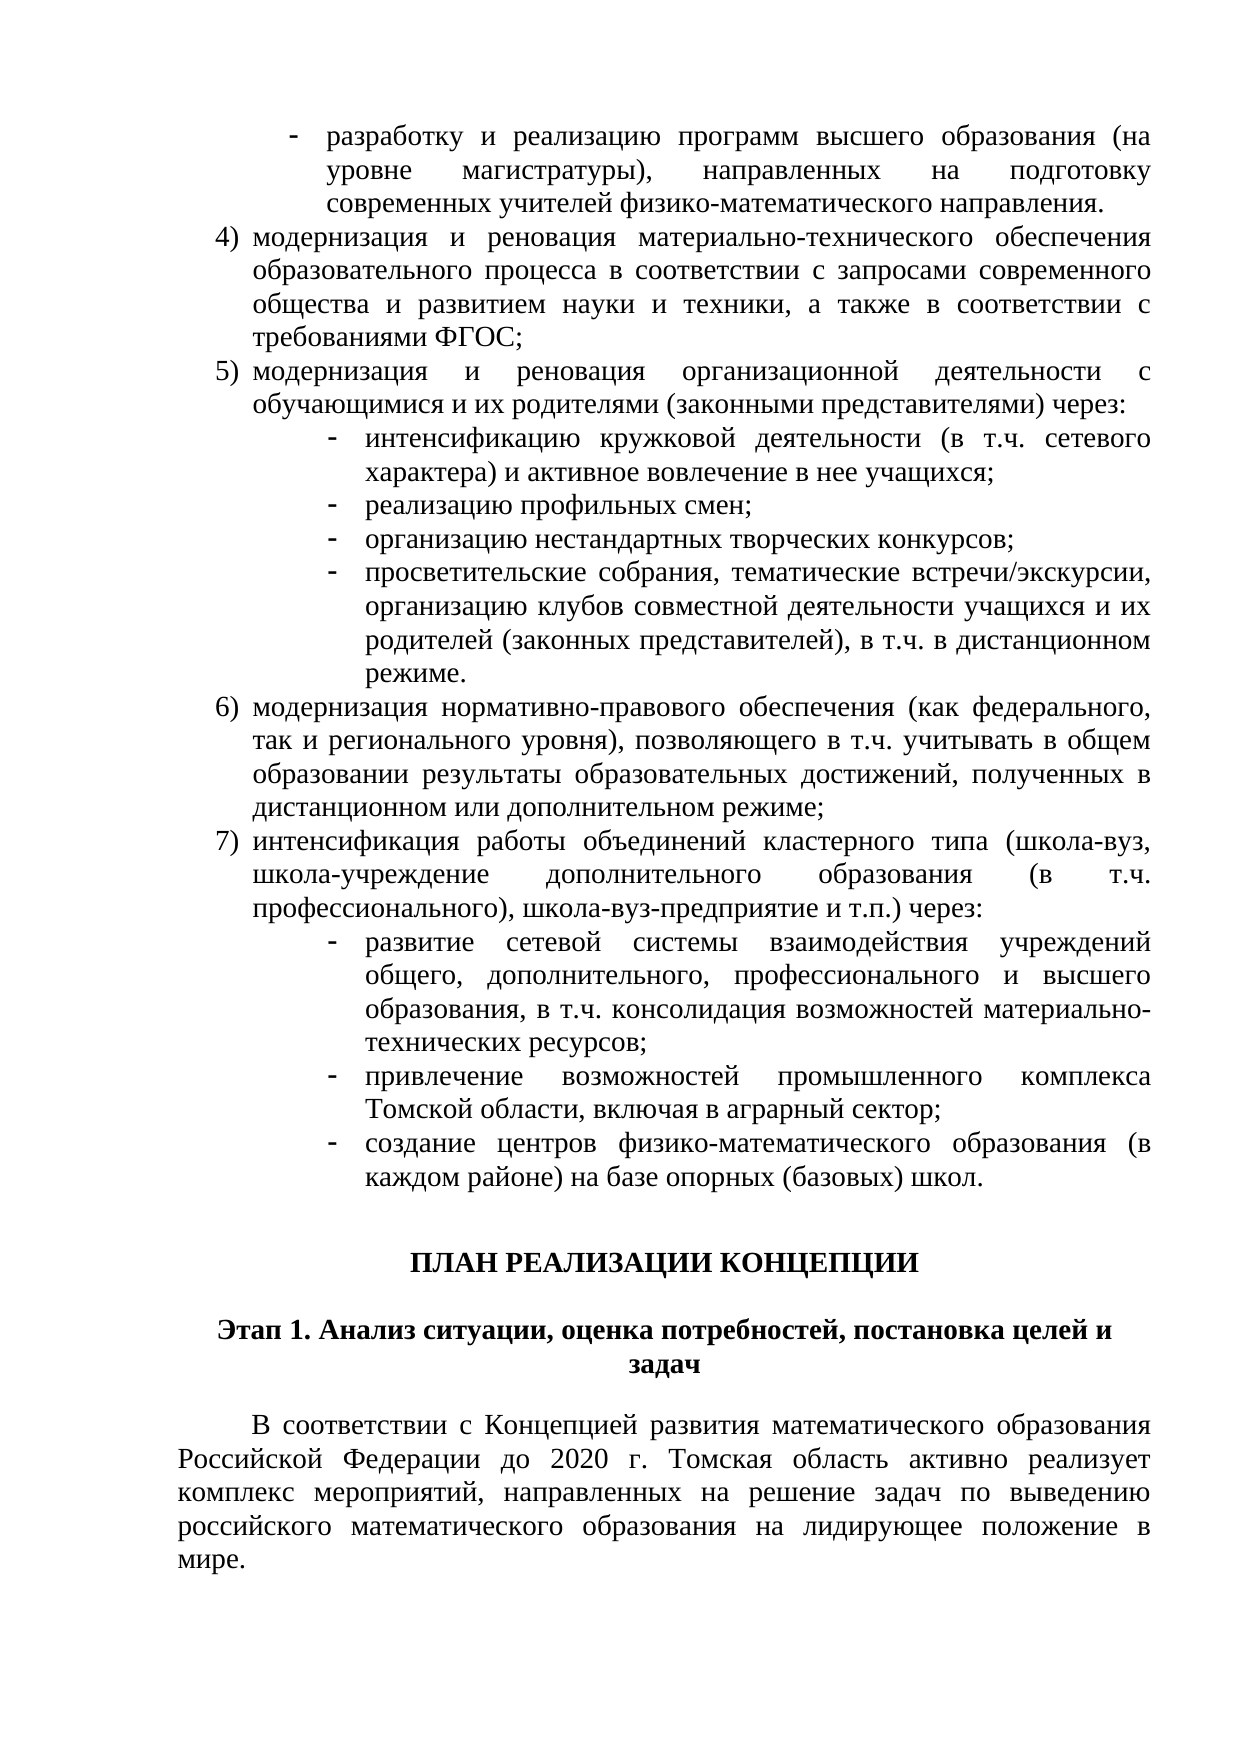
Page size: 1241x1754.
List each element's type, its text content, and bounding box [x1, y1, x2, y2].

list развитие сетевой системы взаимодействия учреждений общего, дополнительного, профессионального и высшего образования, в т.ч. консолидация возможностей материально-технических ресурсов; [327, 924, 1152, 1058]
list создание центров физико-математического образования (в каждом районе) на базе опорных (базовых) школ. [327, 1125, 1152, 1192]
list реализацию профильных смен; [327, 487, 1152, 521]
list просветительские собрания, тематические встречи/экскурсии, организацию клубов совместной деятельности учащихся и их родителей (законных представителей), в т.ч. в дистанционном режиме. [327, 554, 1152, 689]
list модернизация и реновация организационной деятельности с обучающимися и их родителями (законными представителями) через: [215, 353, 1152, 420]
list разработку и реализацию программ высшего образования (на уровне магистратуры), направленных на подготовку современных учителей физико-математического направления. [288, 118, 1152, 219]
list интенсификация работы объединений кластерного типа (школа-вуз, школа-учреждение дополнительного образования (в т.ч. профессионального), школа-вуз-предприятие и т.п.) через: [215, 823, 1152, 924]
subtitle Этап 1. Анализ ситуации, оценка потребностей, постановка целей и задач [177, 1312, 1152, 1379]
list модернизация и реновация материально-технического обеспечения образовательного процесса в соответствии с запросами современного общества и развитием науки и техники, а также в соответствии с требованиями ФГОС; [215, 219, 1152, 353]
subtitle ПЛАН РЕАЛИЗАЦИИ КОНЦЕПЦИИ [177, 1245, 1152, 1279]
list интенсификацию кружковой деятельности (в т.ч. сетевого характера) и активное вовлечение в нее учащихся; [327, 420, 1152, 487]
list модернизация нормативно-правового обеспечения (как федерального, так и регионального уровня), позволяющего в т.ч. учитывать в общем образовании результаты образовательных достижений, полученных в дистанционном или дополнительном режиме; [215, 689, 1152, 823]
list организацию нестандартных творческих конкурсов; [327, 521, 1152, 554]
text В соответствии с Концепцией развития математического образования Российской Федерации до 2020 г. Томская область активно реализует комплекс мероприятий, направленных на решение задач по выведению российского математического образования на лидирующее положение в мире. [177, 1407, 1152, 1575]
list привлечение возможностей промышленного комплекса Томской области, включая в аграрный сектор; [327, 1058, 1152, 1125]
